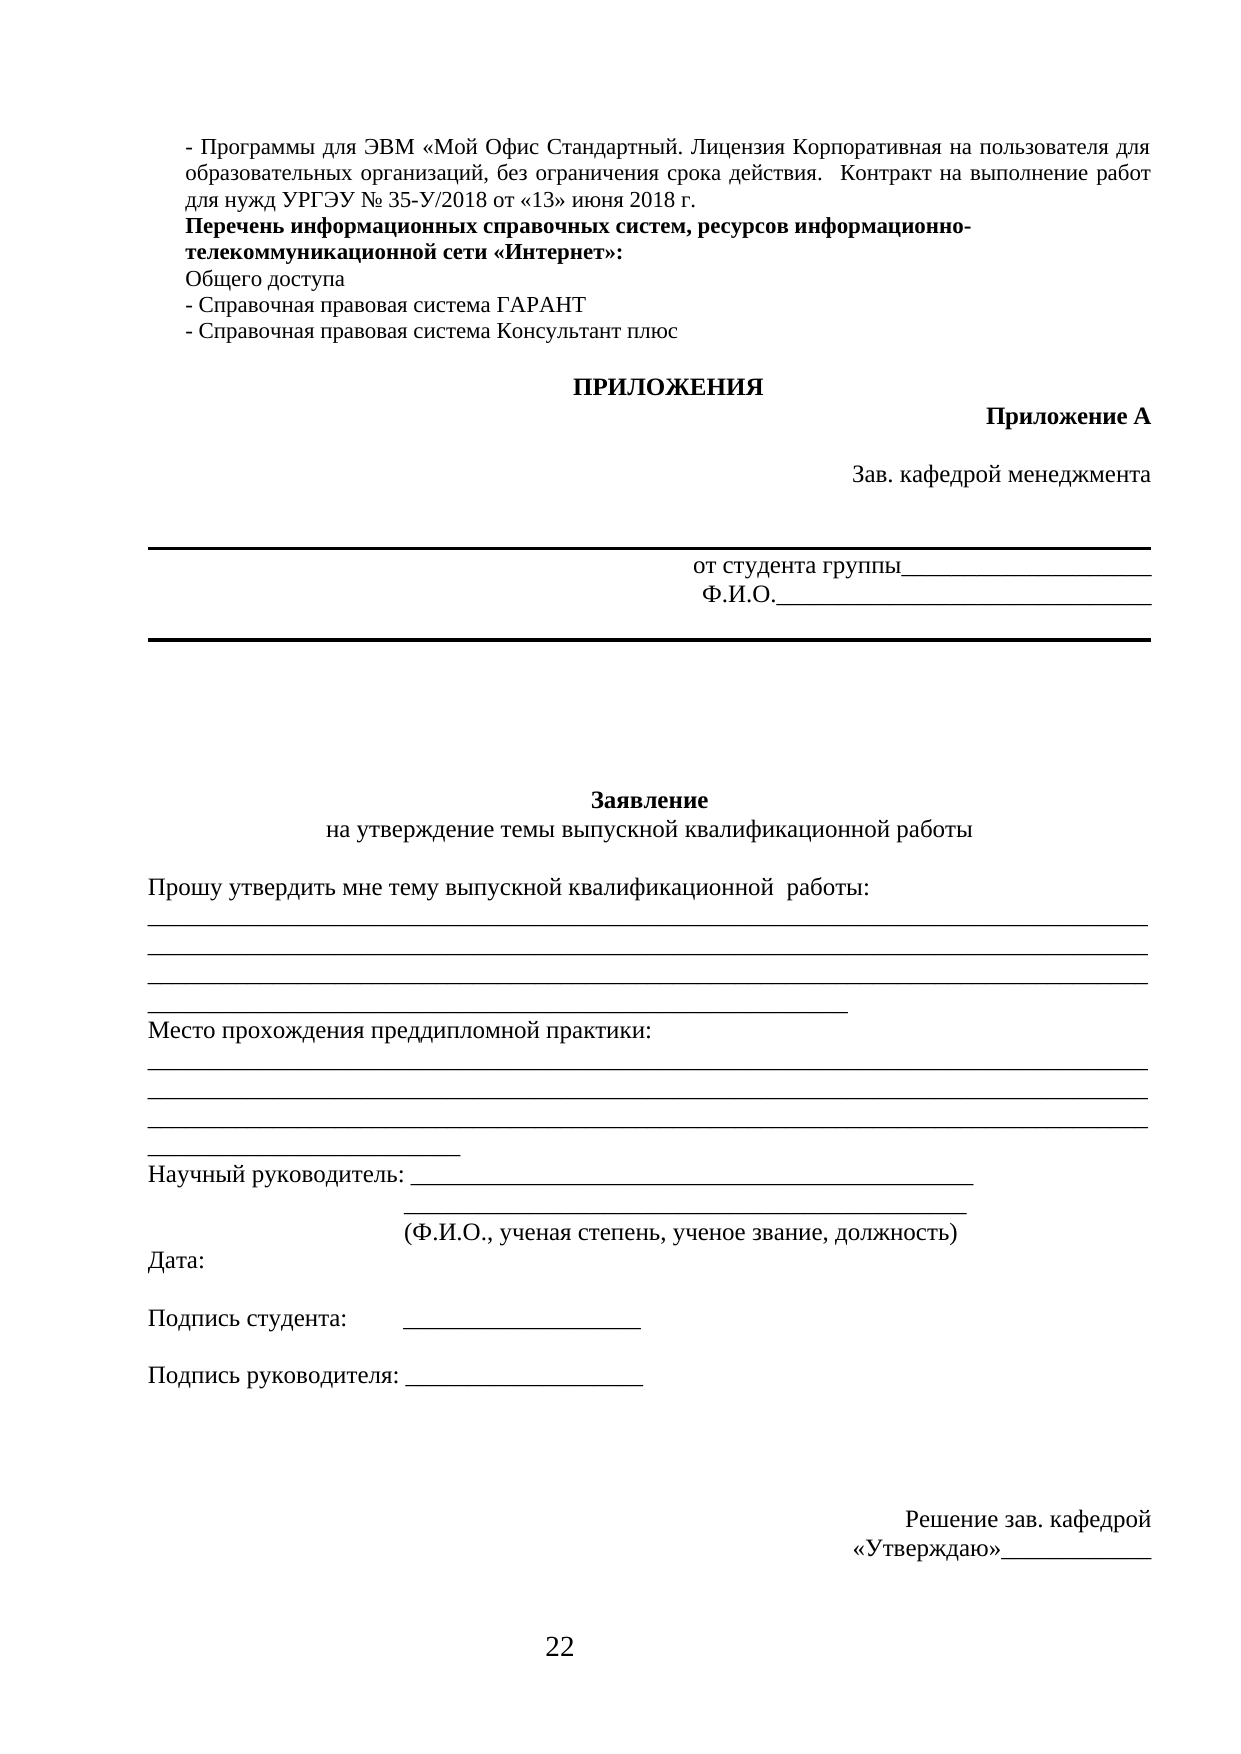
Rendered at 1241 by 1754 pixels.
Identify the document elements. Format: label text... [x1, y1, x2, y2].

text Научный руководитель: _____________________________________________ [148, 1159, 1151, 1188]
text ПРИЛОЖЕНИЯ [185, 372, 1151, 401]
text - Справочная правовая система ГАРАНТ [185, 291, 1151, 317]
text Прошу утвердить мне тему выпускной квалификационной работы: ________________________________________________________________________________________________________________________________________________________________________________________________________________________________________________________________________________________________________ [148, 872, 1151, 1015]
text на утверждение темы выпускной квалификационной работы [148, 814, 1151, 843]
text Ф.И.О.______________________________ [148, 579, 1151, 608]
text - Справочная правовая система Консультант плюс [185, 317, 1151, 344]
text Перечень информационных справочных систем, ресурсов информационно-телекоммуникационной сети «Интернет»: [185, 212, 1151, 265]
text «Утверждаю»____________ [148, 1533, 1151, 1562]
text Подпись студента: ___________________ [148, 1303, 1151, 1332]
text Дата: [148, 1245, 1151, 1274]
subtitle Заявление [148, 785, 1151, 814]
text Приложение А [185, 401, 1151, 430]
text от студента группы____________________ [148, 550, 1151, 579]
text Общего доступа [185, 265, 1151, 291]
text _____________________________________________ [148, 1188, 1151, 1217]
text Подпись руководителя: ___________________ [148, 1360, 1151, 1389]
text Место прохождения преддипломной практики: _________________________________________________________________________________________________________________________________________________________________________________________________________________________________________________________________________ [148, 1015, 1151, 1159]
text (Ф.И.О., ученая степень, ученое звание, должность) [148, 1217, 1151, 1245]
text Зав. кафедрой менеджмента [148, 459, 1151, 487]
text - Программы для ЭВМ «Мой Офис Стандартный. Лицензия Корпоративная на пользователя для образовательных организаций, без ограничения срока действия. Контракт на выполнение работ для нужд УРГЭУ № 35-У/2018 от «13» июня 2018 г. [185, 133, 1151, 212]
subtitle Решение зав. кафедрой [148, 1504, 1151, 1533]
